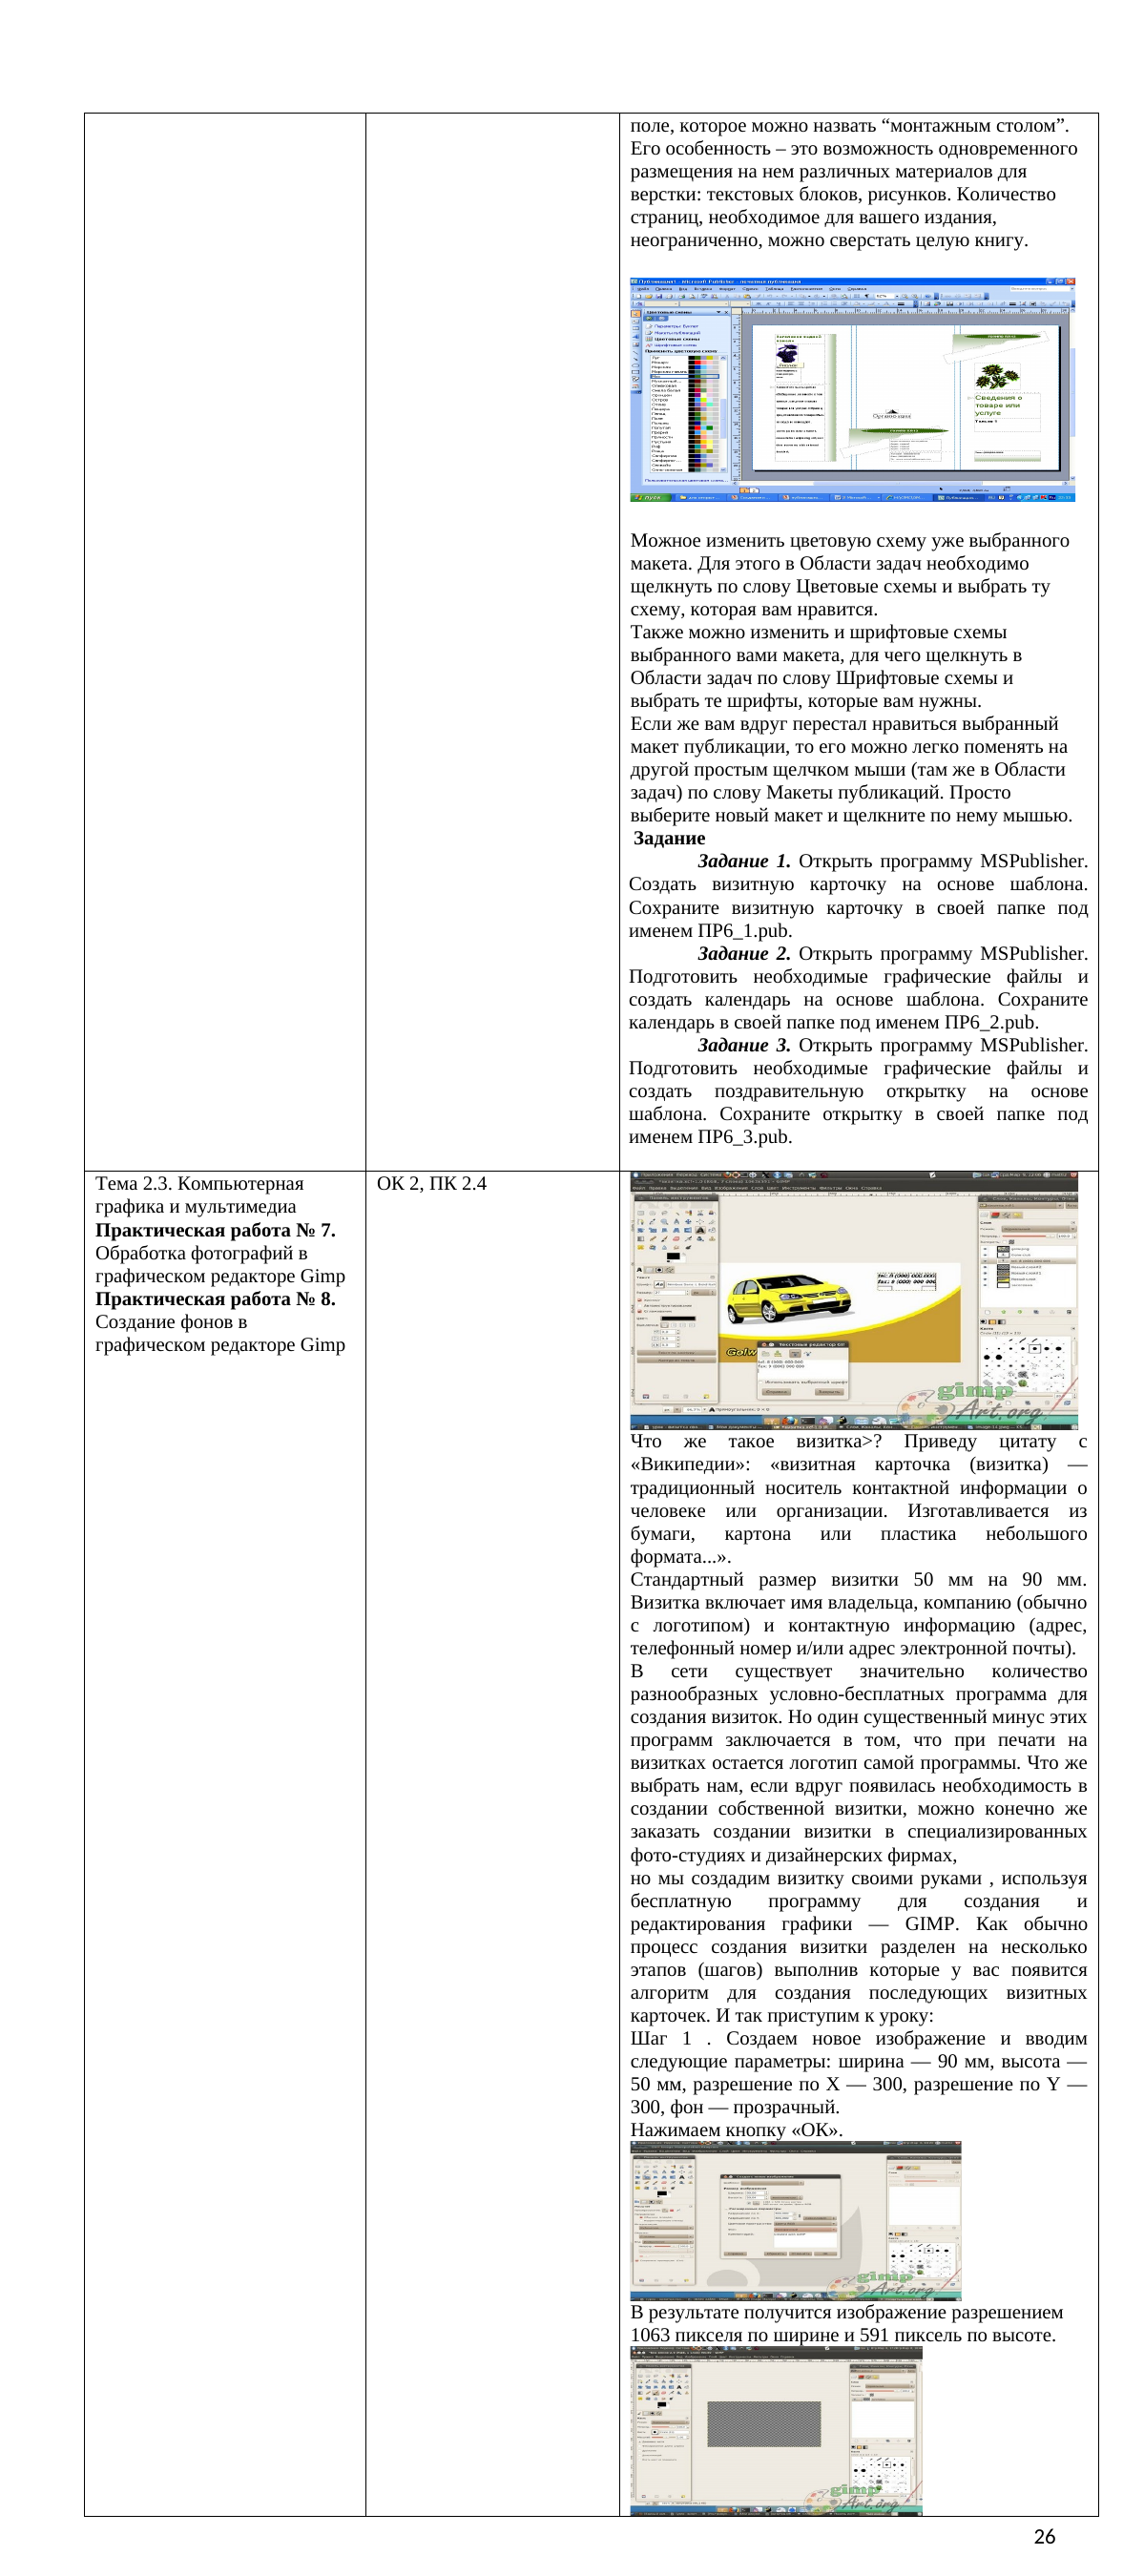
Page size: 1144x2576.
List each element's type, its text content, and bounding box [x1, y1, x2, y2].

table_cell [620, 1172, 1098, 2516]
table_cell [620, 114, 1098, 1171]
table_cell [85, 1172, 365, 2516]
table_cell ОК 2, ПК 2.4 [366, 1172, 619, 2516]
picture [630, 278, 1076, 502]
picture [630, 1172, 1079, 1430]
picture [630, 2346, 923, 2516]
picture [630, 2141, 962, 2301]
